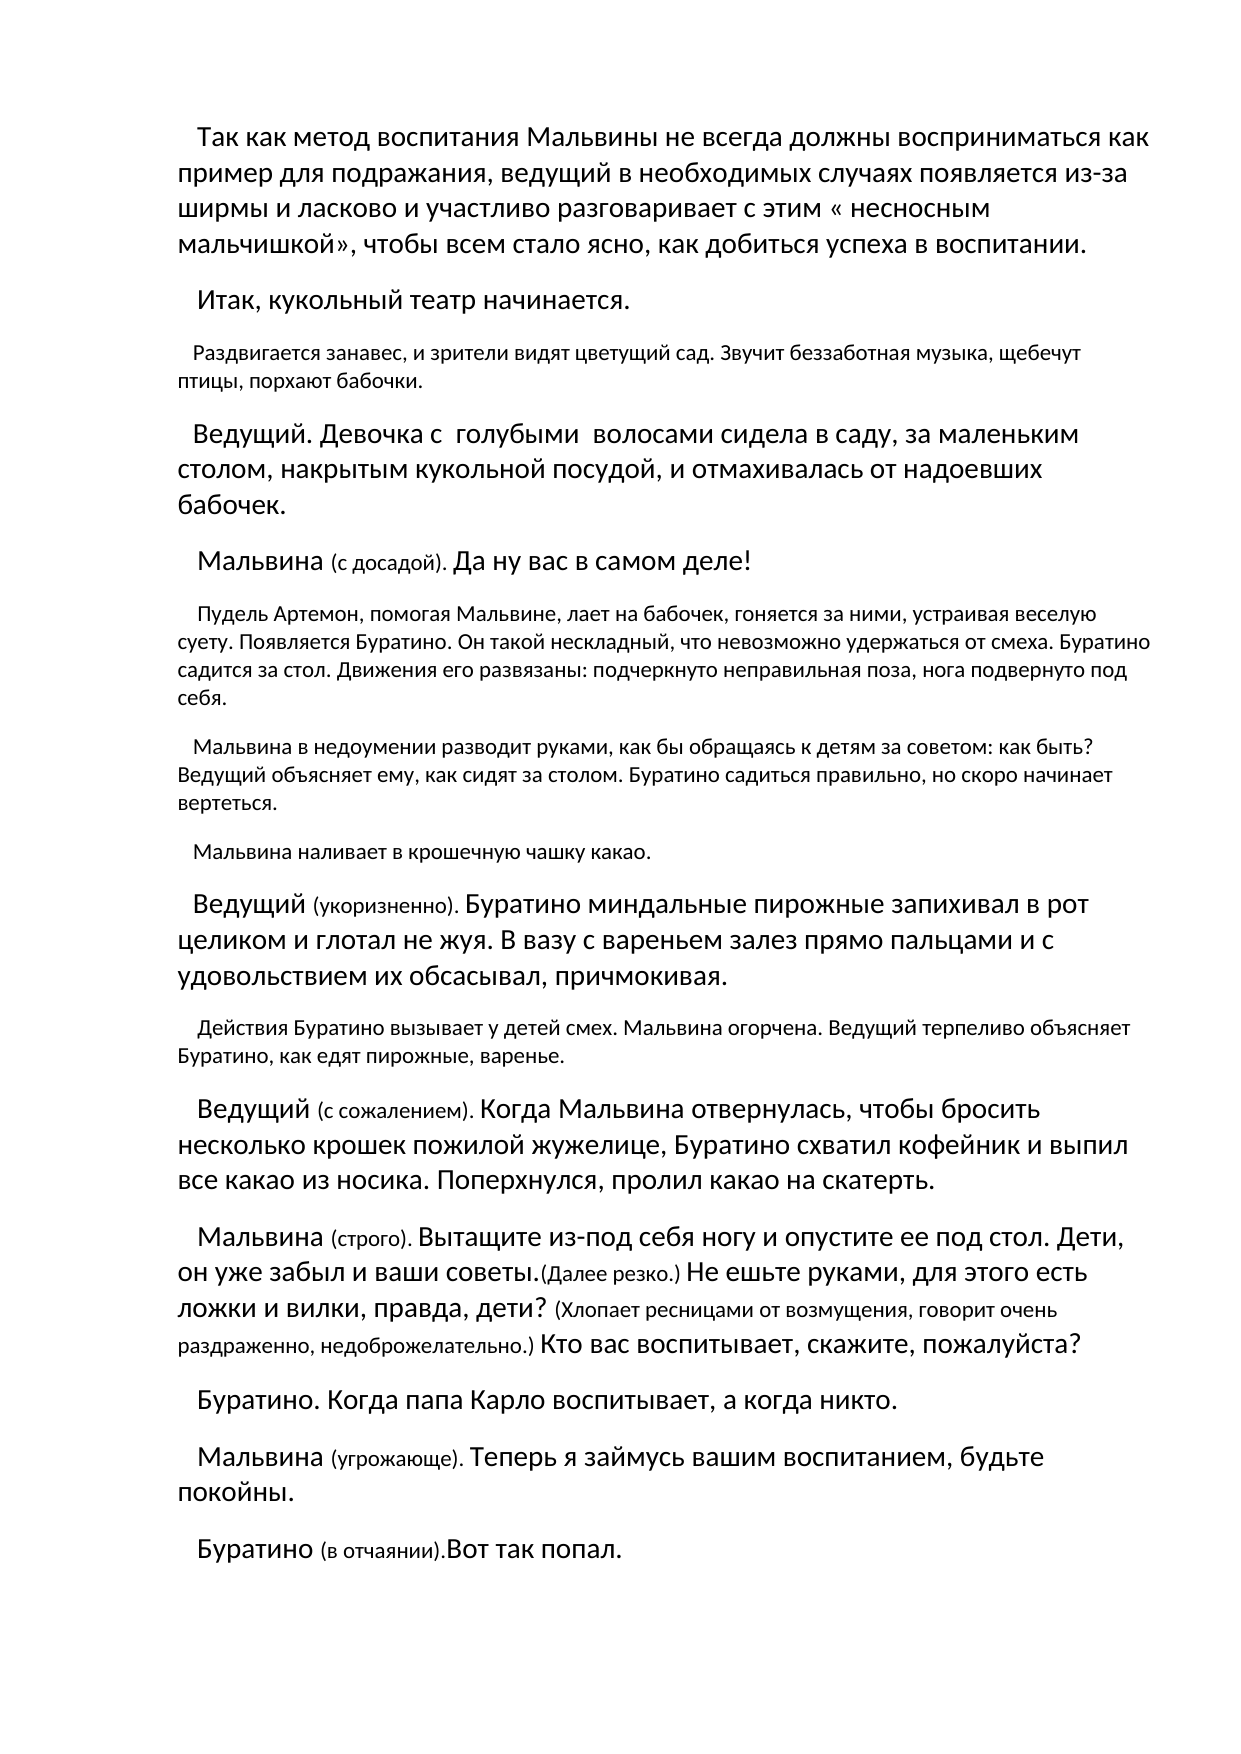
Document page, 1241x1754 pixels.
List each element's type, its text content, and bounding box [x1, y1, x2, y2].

text Буратино (в отчаянии).Вот так попал. [177, 1530, 1152, 1565]
text Так как метод воспитания Мальвины не всегда должны восприниматься как пример для подражания, ведущий в необходимых случаях появляется из-за ширмы и ласково и участливо разговаривает с этим « несносным мальчишкой», чтобы всем стало ясно, как добиться успеха в воспитании. [177, 118, 1152, 261]
text Мальвина в недоумении разводит руками, как бы обращаясь к детям за советом: как быть? Ведущий объясняет ему, как сидят за столом. Буратино садиться правильно, но скоро начинает вертеться. [177, 732, 1152, 816]
text Мальвина (с досадой). Да ну вас в самом деле! [177, 542, 1152, 578]
text Ведущий. Девочка с голубыми волосами сидела в саду, за маленьким столом, накрытым кукольной посудой, и отмахивалась от надоевших бабочек. [177, 415, 1152, 522]
text Раздвигается занавес, и зрители видят цветущий сад. Звучит беззаботная музыка, щебечут птицы, порхают бабочки. [177, 338, 1152, 394]
text Пудель Артемон, помогая Мальвине, лает на бабочек, гоняется за ними, устраивая веселую суету. Появляется Буратино. Он такой нескладный, что невозможно удержаться от смеха. Буратино садится за стол. Движения его развязаны: подчеркнуто неправильная поза, нога подвернуто под себя. [177, 599, 1152, 711]
text Мальвина наливает в крошечную чашку какао. [177, 837, 1152, 865]
text Итак, кукольный театр начинается. [177, 281, 1152, 317]
text Мальвина (строго). Вытащите из-под себя ногу и опустите ее под стол. Дети, он уже забыл и ваши советы.(Далее резко.) Не ешьте руками, для этого есть ложки и вилки, правда, дети? (Хлопает ресницами от возмущения, говорит очень раздраженно, недоброжелательно.) Кто вас воспитывает, скажите, пожалуйста? [177, 1218, 1152, 1360]
text Ведущий (укоризненно). Буратино миндальные пирожные запихивал в рот целиком и глотал не жуя. В вазу с вареньем залез прямо пальцами и с удовольствием их обсасывал, причмокивая. [177, 886, 1152, 992]
text Действия Буратино вызывает у детей смех. Мальвина огорчена. Ведущий терпеливо объясняет Буратино, как едят пирожные, варенье. [177, 1013, 1152, 1069]
text Мальвина (угрожающе). Теперь я займусь вашим воспитанием, будьте покойны. [177, 1438, 1152, 1509]
text Ведущий (с сожалением). Когда Мальвина отвернулась, чтобы бросить несколько крошек пожилой жужелице, Буратино схватил кофейник и выпил все какао из носика. Поперхнулся, пролил какао на скатерть. [177, 1090, 1152, 1197]
text Буратино. Когда папа Карло воспитывает, а когда никто. [177, 1381, 1152, 1417]
